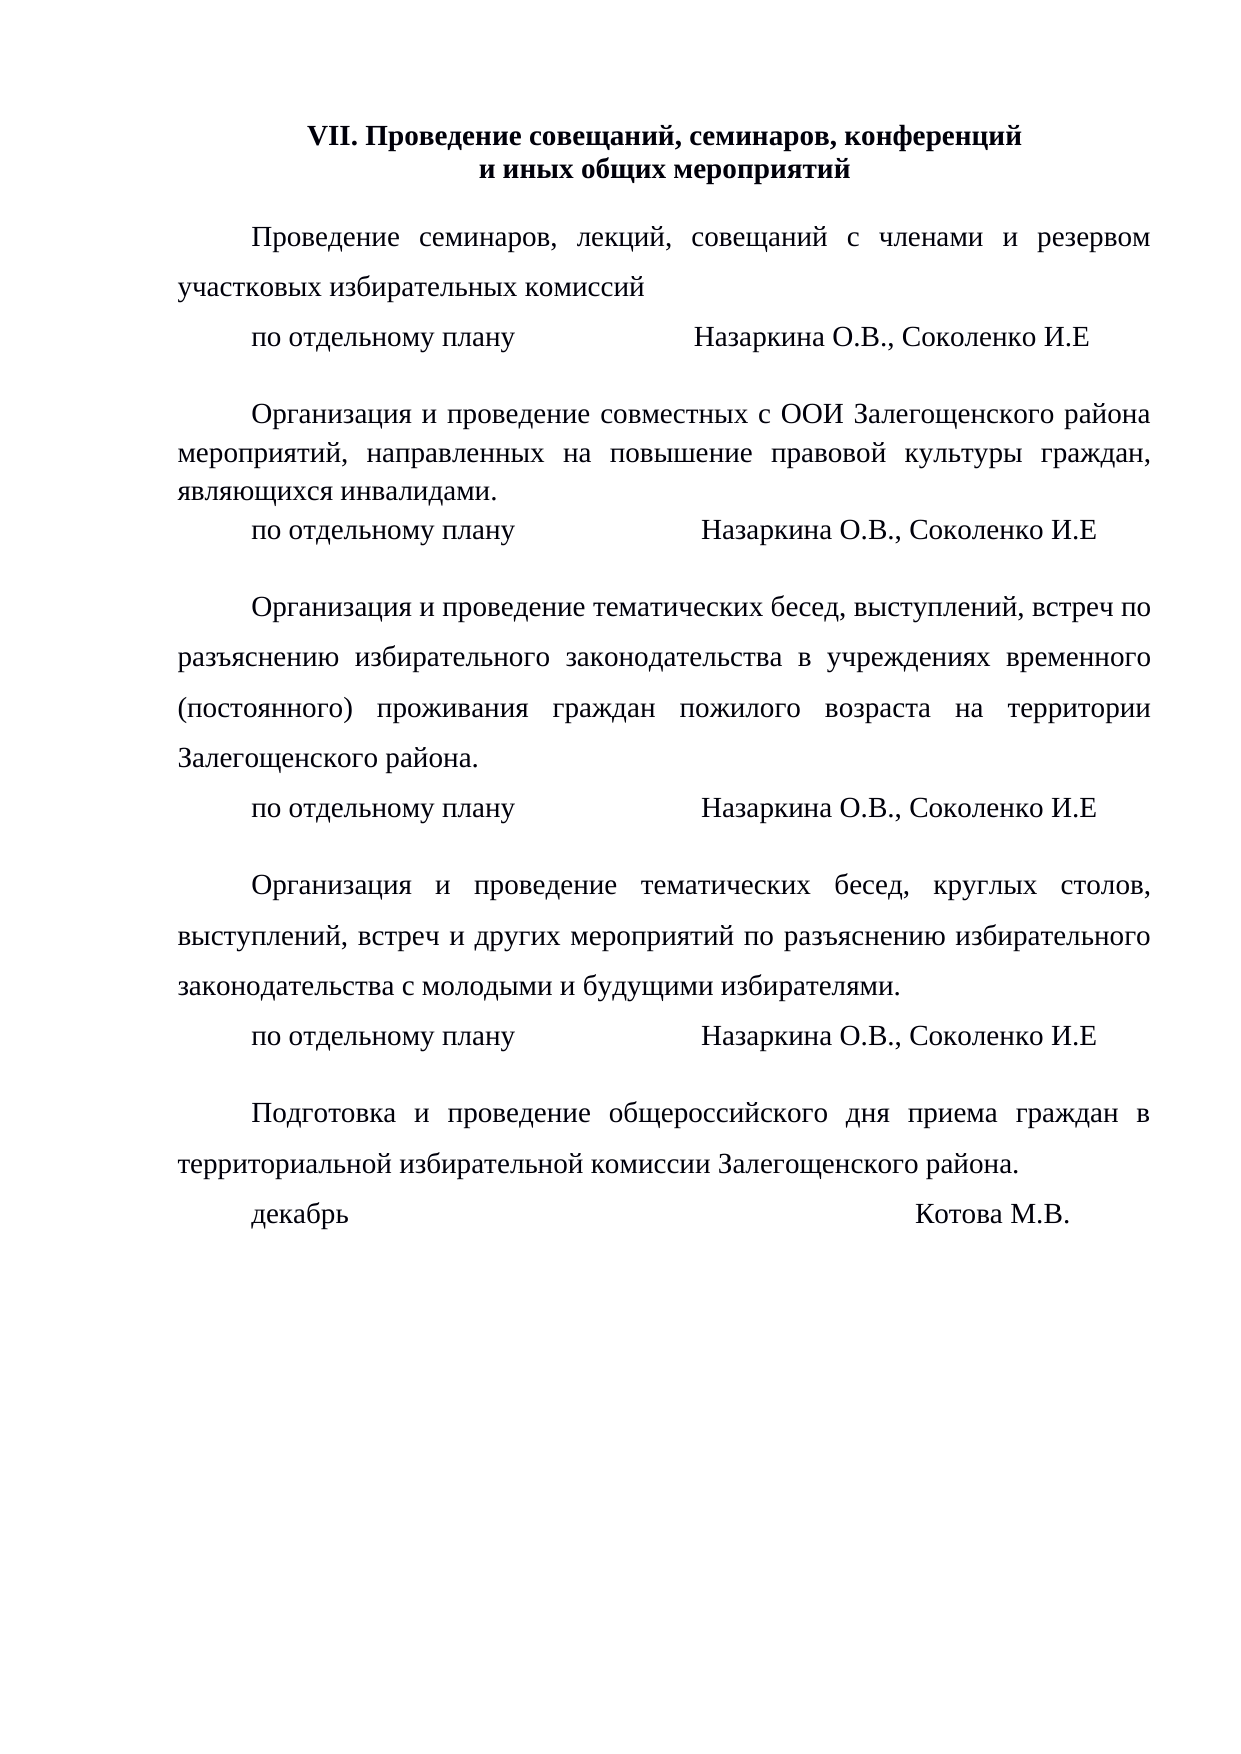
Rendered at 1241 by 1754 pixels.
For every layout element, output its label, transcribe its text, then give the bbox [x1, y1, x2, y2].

text VII. Проведение совещаний, семинаров, конференций [177, 118, 1152, 152]
text Организация и проведение совместных с ООИ Залегощенского района мероприятий, направленных на повышение правовой культуры граждан, являющихся инвалидами. [177, 396, 1152, 507]
text Организация и проведение тематических бесед, круглых столов, выступлений, встреч и других мероприятий по разъяснению избирательного законодательства с молодыми и будущими избирателями. [177, 867, 1152, 1002]
text декабрь Котова М.В. [177, 1196, 1152, 1230]
text Проведение семинаров, лекций, совещаний с членами и резервом участковых избирательных комиссий [177, 219, 1152, 303]
text по отдельному плану Назаркина О.В., Соколенко И.Е [177, 512, 1152, 584]
text по отдельному плану Назаркина О.В., Соколенко И.Е [177, 319, 1152, 353]
text по отдельному плану Назаркина О.В., Соколенко И.Е [177, 790, 1152, 824]
text Организация и проведение тематических бесед, выступлений, встреч по разъяснению избирательного законодательства в учреждениях временного (постоянного) проживания граждан пожилого возраста на территории Залегощенского района. [177, 589, 1152, 774]
text Подготовка и проведение общероссийского дня приема граждан в территориальной избирательной комиссии Залегощенского района. [177, 1096, 1152, 1179]
text и иных общих мероприятий [177, 152, 1152, 185]
text по отдельному плану Назаркина О.В., Соколенко И.Е [177, 1018, 1152, 1052]
